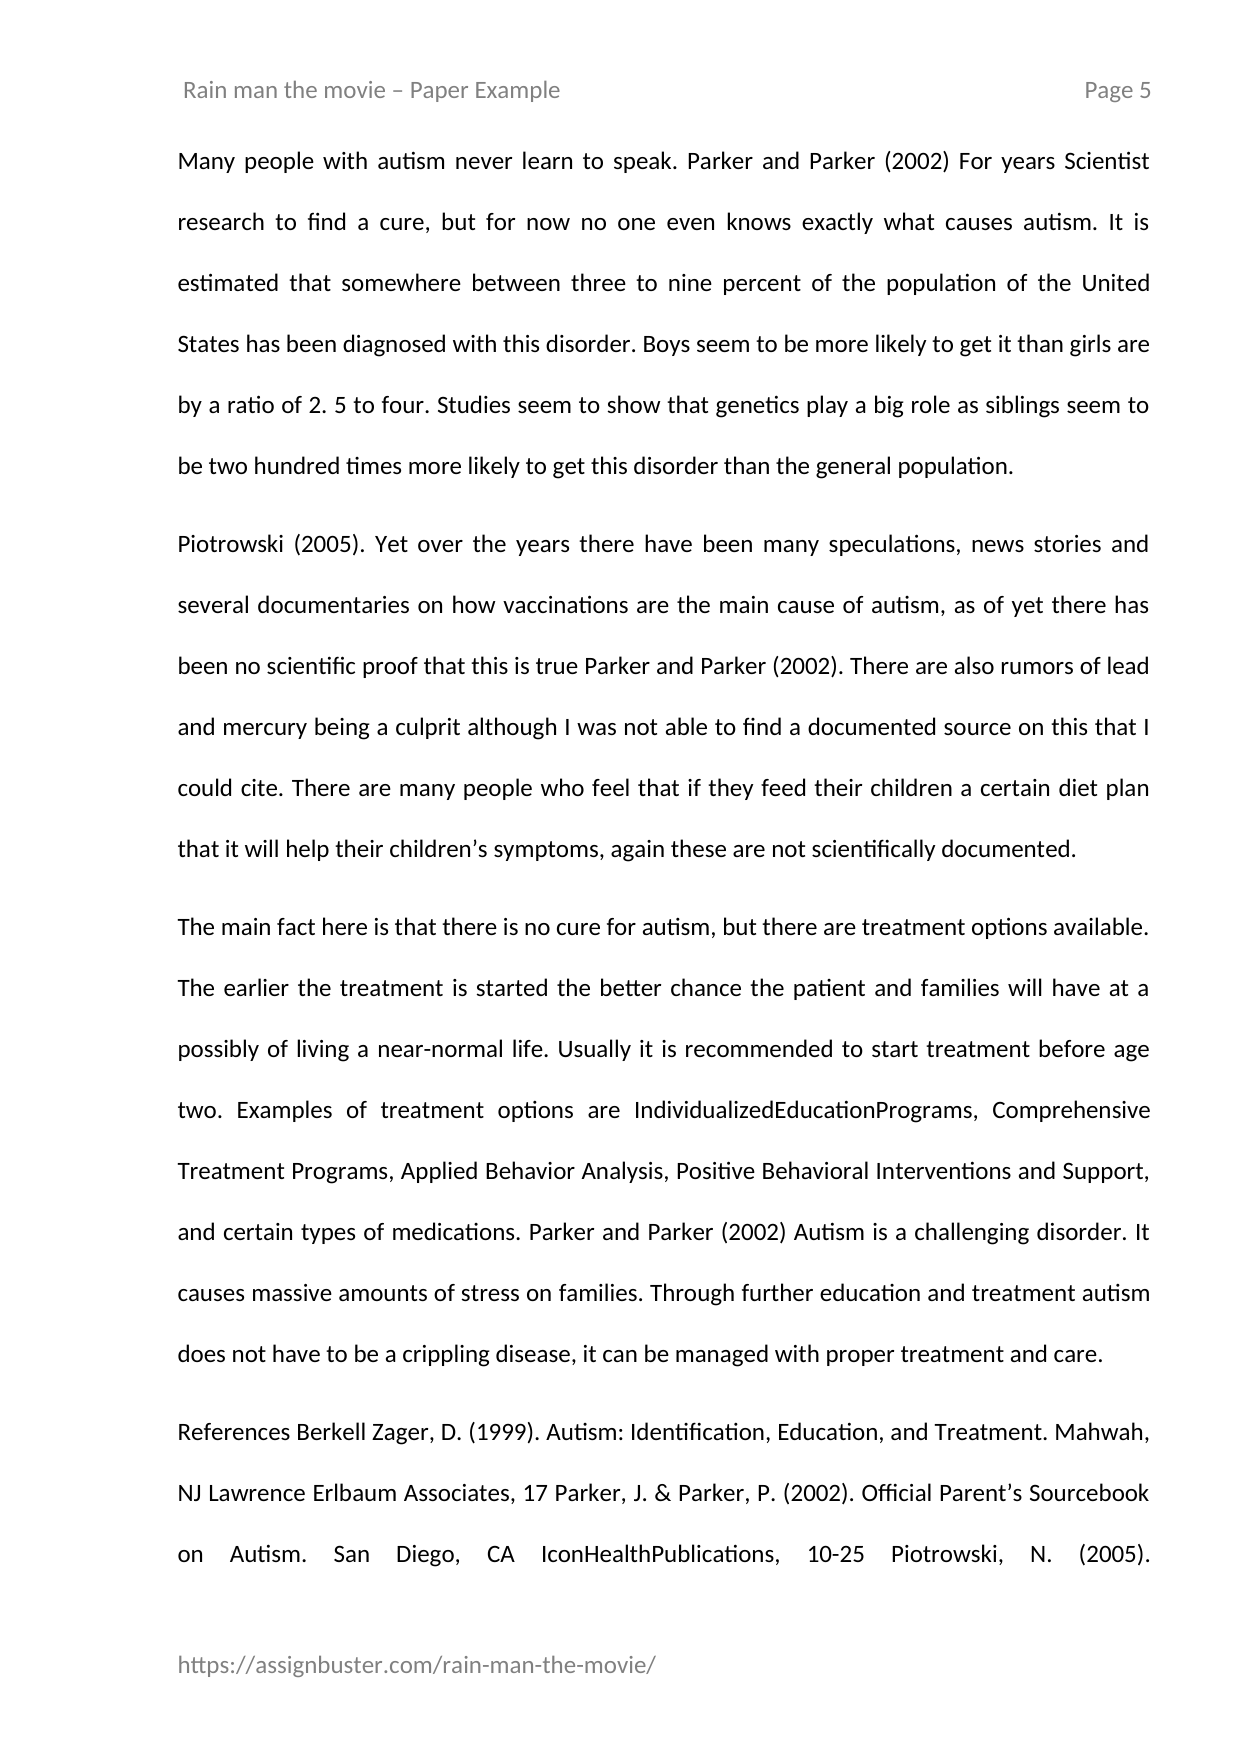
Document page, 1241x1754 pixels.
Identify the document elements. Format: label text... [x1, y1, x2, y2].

text Many people with autism never learn to speak. Parker and Parker (2002) For years Scientist research to find a cure, but for now no one even knows exactly what causes autism. It is estimated that somewhere between three to nine percent of the population of the United States has been diagnosed with this disorder. Boys seem to be more likely to get it than girls are by a ratio of 2. 5 to four. Studies seem to show that genetics play a big role as siblings seem to be two hundred times more likely to get this disorder than the general population. [177, 145, 1152, 481]
text Piotrowski (2005). Yet over the years there have been many speculations, news stories and several documentaries on how vaccinations are the main cause of autism, as of yet there has been no scientific proof that this is true Parker and Parker (2002). There are also rumors of lead and mercury being a culprit although I was not able to find a documented source on this that I could cite. There are many people who feel that if they feed their children a certain diet plan that it will help their children’s symptoms, again these are not scientifically documented. [177, 528, 1152, 864]
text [177, 1416, 1152, 1568]
text The main fact here is that there is no cure for autism, but there are treatment options available. The earlier the treatment is started the better chance the patient and families will have at a possibly of living a near-normal life. Usually it is recommended to start treatment before age two. Examples of treatment options are IndividualizedEducationPrograms, Comprehensive Treatment Programs, Applied Behavior Analysis, Positive Behavioral Interventions and Support, and certain types of medications. Parker and Parker (2002) Autism is a challenging disorder. It causes massive amounts of stress on families. Through further education and treatment autism does not have to be a crippling disease, it can be managed with proper treatment and care. [177, 911, 1152, 1369]
